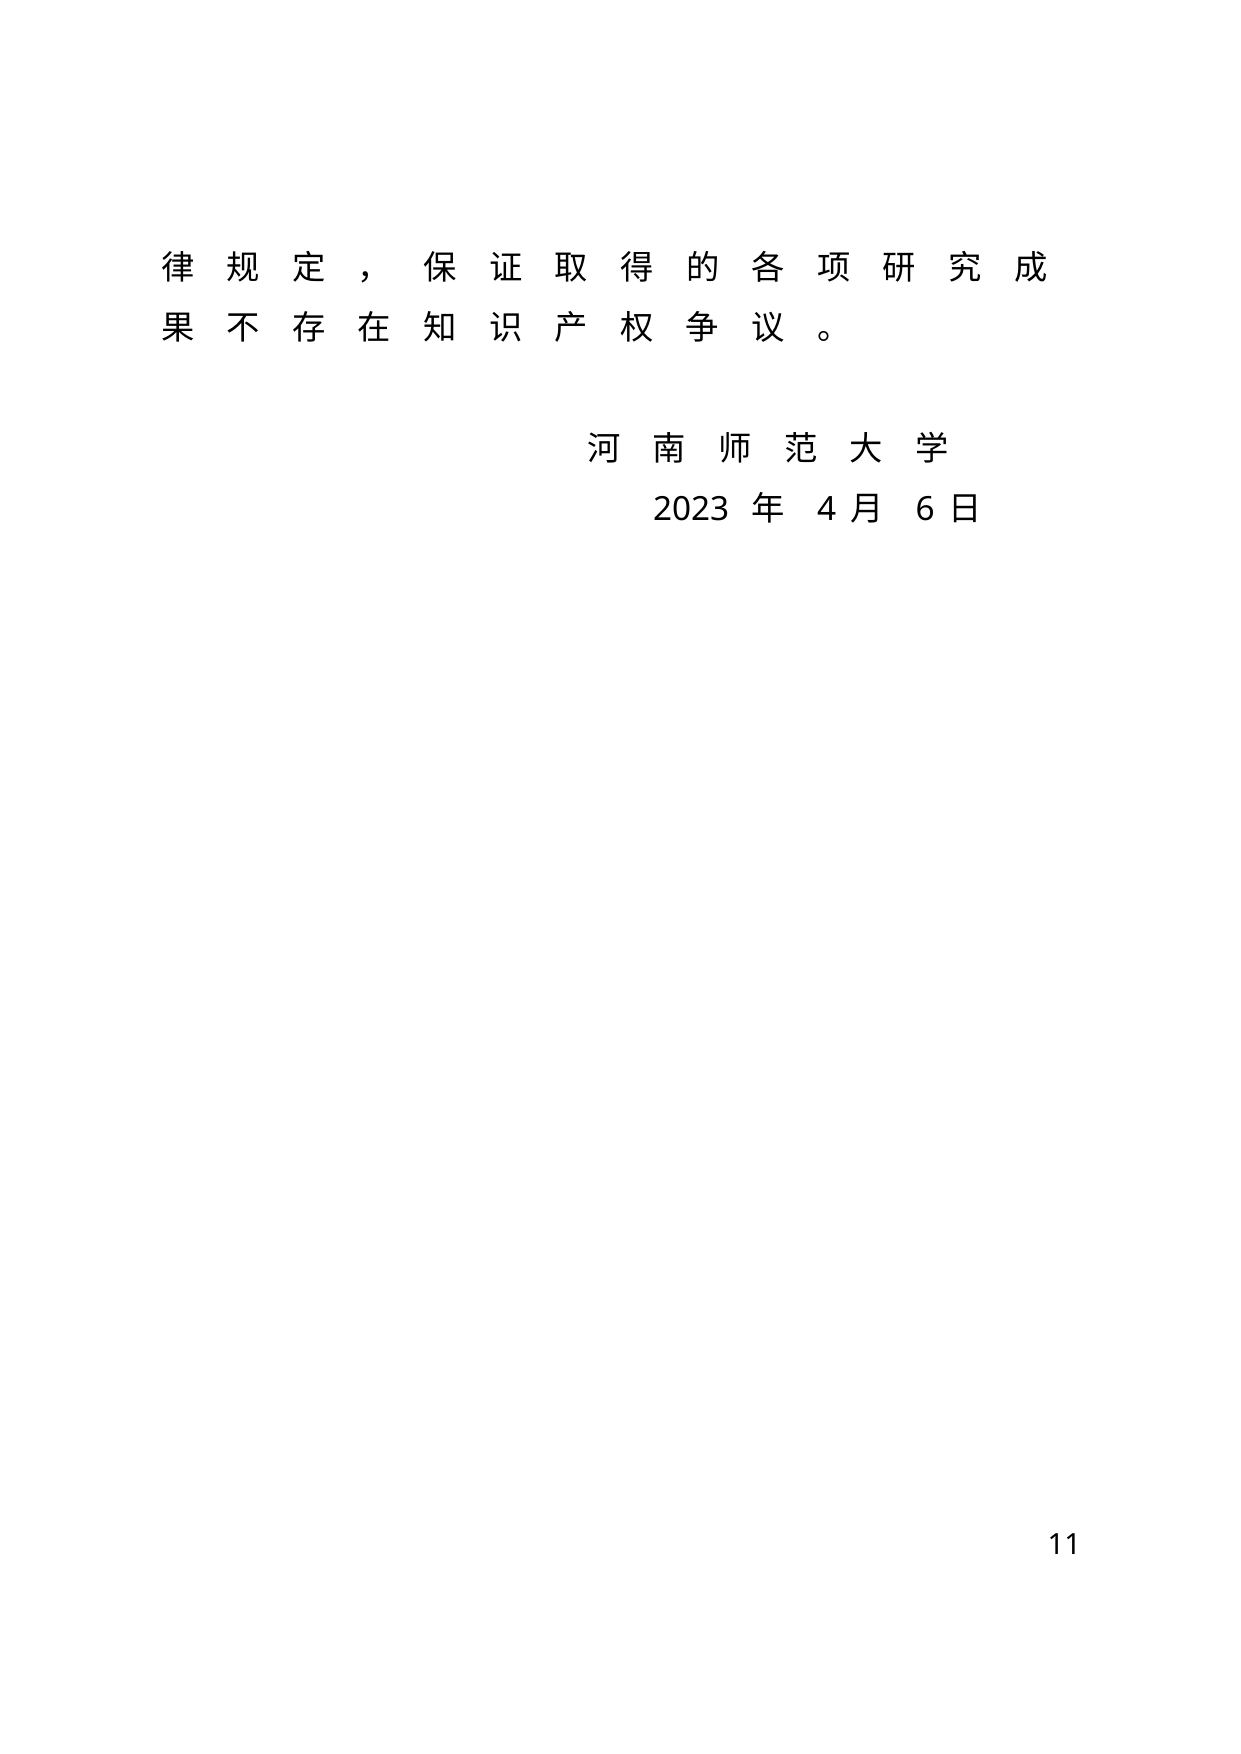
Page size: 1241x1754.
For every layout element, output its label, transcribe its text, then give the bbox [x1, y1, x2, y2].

text 河南师范大学 [161, 416, 981, 476]
text 律规定，保证取得的各项研究成果不存在知识产权争议。 [161, 235, 1079, 355]
text 2023年4月6日 [161, 476, 1014, 536]
